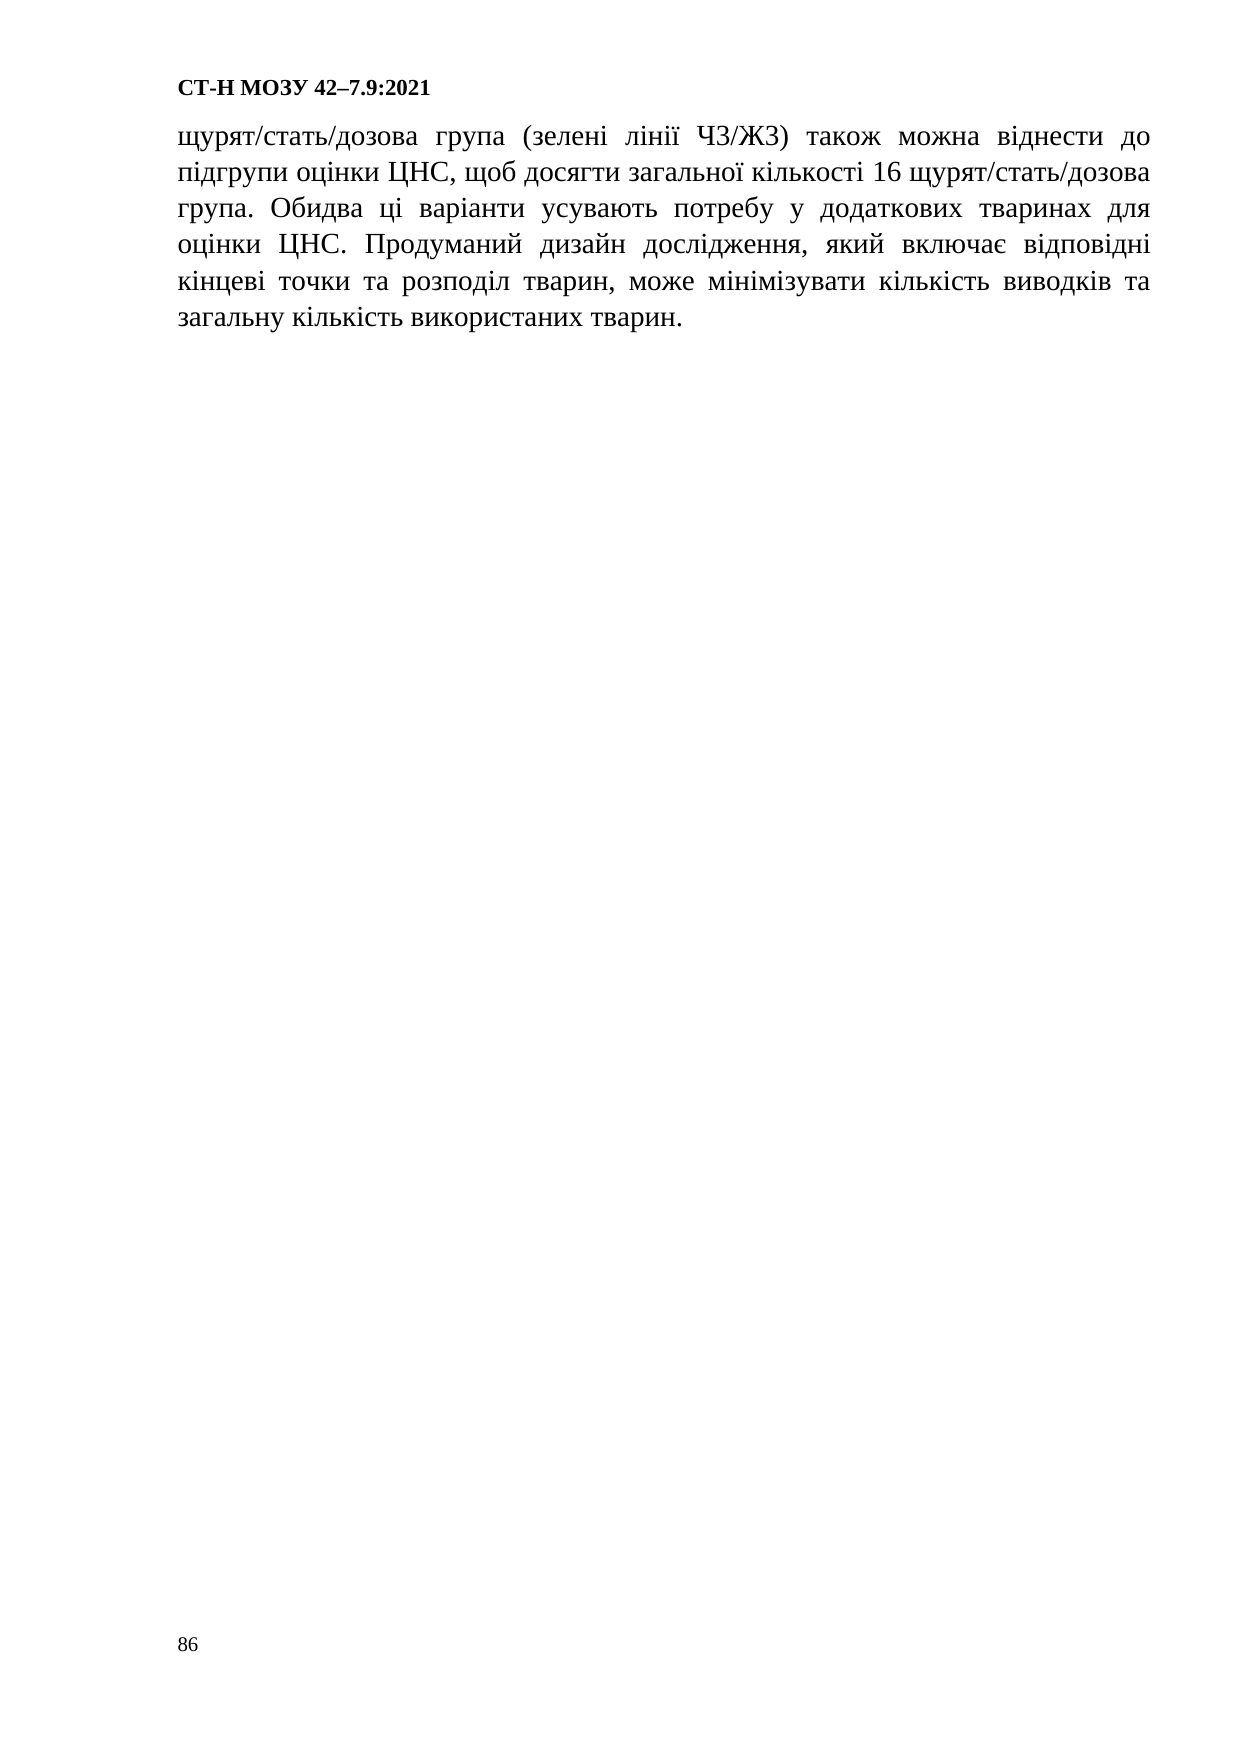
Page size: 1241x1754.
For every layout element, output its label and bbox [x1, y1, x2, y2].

text [177, 118, 1152, 332]
